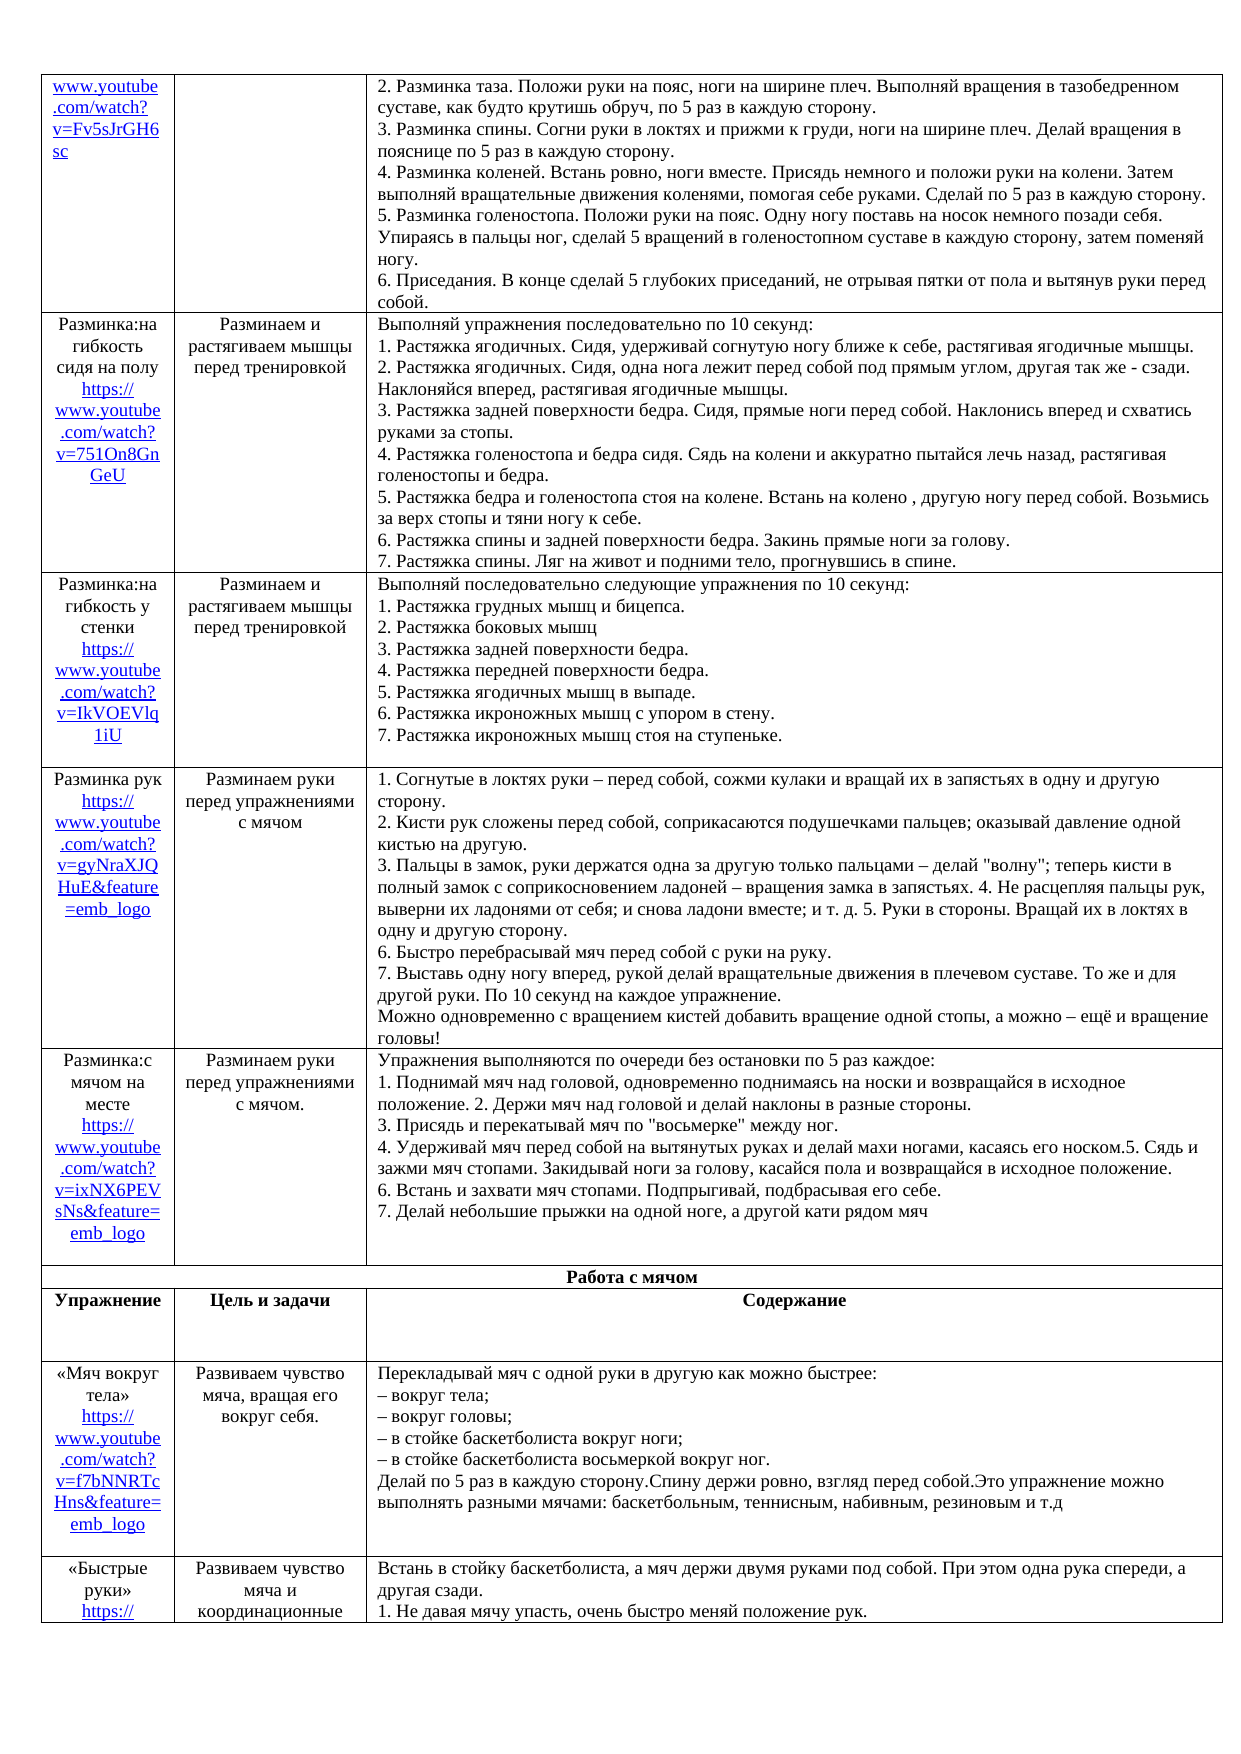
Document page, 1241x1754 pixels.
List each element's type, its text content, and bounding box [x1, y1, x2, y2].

table_cell 1. Согнутые в локтях руки – перед собой, сожми кулаки и вращай их в запястьях в одну и другую сторону. 2. Кисти рук сложены перед собой, соприкасаются подушечками пальцев; оказывай давление одной кистью на другую. 3. Пальцы в замок, руки держатся одна за другую только пальцами – делай "волну"; теперь кисти в полный замок с соприкосновением ладоней – вращения замка в запястьях. 4. Не расцепляя пальцы рук, выверни их ладонями от себя; и снова ладони вместе; и т. д. 5. Руки в стороны. Вращай их в локтях в одну и другую сторону. 6. Быстро перебрасывай мяч перед собой с руки на руку. 7. Выставь одну ногу вперед, рукой делай вращательные движения в плечевом суставе. То же и для другой руки. По 10 секунд на каждое упражнение. Можно одновременно с вращением кистей добавить вращение одной стопы, а можно – ещё и вращение головы! [367, 768, 1222, 1048]
table_cell «Мяч вокруг тела» https://www.youtube.com/watch?v=f7bNNRTcHns&feature=emb_logo [42, 1362, 174, 1556]
table_cell Работа с мячом [42, 1266, 1222, 1288]
table_cell Разминаем руки перед упражнениями с мячом [175, 768, 366, 1048]
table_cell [367, 75, 1222, 312]
table_cell Выполняй последовательно следующие упражнения по 10 секунд: 1. Растяжка грудных мышц и бицепса. 2. Растяжка боковых мышц 3. Растяжка задней поверхности бедра. 4. Растяжка передней поверхности бедра. 5. Растяжка ягодичных мышц в выпаде. 6. Растяжка икроножных мышц с упором в стену. 7. Растяжка икроножных мышц стоя на ступеньке. [367, 573, 1222, 767]
table_cell Разминка рук https://www.youtube.com/watch?v=gyNraXJQHuE&feature=emb_logo [42, 768, 174, 1048]
table_cell Разминка:на гибкость у стенки https://www.youtube.com/watch?v=IkVOEVlq1iU [42, 573, 174, 767]
table_cell Содержание [367, 1289, 1222, 1361]
table_cell Разминаем руки перед упражнениями с мячом. [175, 1049, 366, 1265]
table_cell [42, 1557, 174, 1622]
table_cell Разминаем и растягиваем мышцы перед тренировкой [175, 313, 366, 572]
table_cell Развиваем чувство мяча, вращая его вокруг себя. [175, 1362, 366, 1556]
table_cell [175, 1557, 366, 1622]
table_cell Упражнения выполняются по очереди без остановки по 5 раз каждое: 1. Поднимай мяч над головой, одновременно поднимаясь на носки и возвращайся в исходное положение. 2. Держи мяч над головой и делай наклоны в разные стороны. 3. Присядь и перекатывай мяч по "восьмерке" между ног. 4. Удерживай мяч перед собой на вытянутых руках и делай махи ногами, касаясь его носком.5. Сядь и зажми мяч стопами. Закидывай ноги за голову, касайся пола и возвращайся в исходное положение. 6. Встань и захвати мяч стопами. Подпрыгивай, подбрасывая его себе. 7. Делай небольшие прыжки на одной ноге, а другой кати рядом мяч [367, 1049, 1222, 1265]
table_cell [175, 75, 366, 312]
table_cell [42, 75, 174, 312]
table_cell Выполняй упражнения последовательно по 10 секунд: 1. Растяжка ягодичных. Сидя, удерживай согнутую ногу ближе к себе, растягивая ягодичные мышцы. 2. Растяжка ягодичных. Сидя, одна нога лежит перед собой под прямым углом, другая так же - сзади. Наклоняйся вперед, растягивая ягодичные мышцы. 3. Растяжка задней поверхности бедра. Сидя, прямые ноги перед собой. Наклонись вперед и схватись руками за стопы. 4. Растяжка голеностопа и бедра сидя. Сядь на колени и аккуратно пытайся лечь назад, растягивая голеностопы и бедра. 5. Растяжка бедра и голеностопа стоя на колене. Встань на колено , другую ногу перед собой. Возьмись за верх стопы и тяни ногу к себе. 6. Растяжка спины и задней поверхности бедра. Закинь прямые ноги за голову. 7. Растяжка спины. Ляг на живот и подними тело, прогнувшись в спине. [367, 313, 1222, 572]
table_cell Упражнение [42, 1289, 174, 1361]
table_cell Цель и задачи [175, 1289, 366, 1361]
table_cell Разминка:с мячом на месте https://www.youtube.com/watch?v=ixNX6PEVsNs&feature=emb_logo [42, 1049, 174, 1265]
table_cell Разминаем и растягиваем мышцы перед тренировкой [175, 573, 366, 767]
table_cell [367, 1557, 1222, 1622]
table_cell Разминка:на гибкость сидя на полу https://www.youtube.com/watch?v=751On8GnGeU [42, 313, 174, 572]
table_cell Перекладывай мяч с одной руки в другую как можно быстрее: – вокруг тела; – вокруг головы; – в стойке баскетболиста вокруг ноги; – в стойке баскетболиста восьмеркой вокруг ног. Делай по 5 раз в каждую сторону.Спину держи ровно, взгляд перед собой.Это упражнение можно выполнять разными мячами: баскетбольным, теннисным, набивным, резиновым и т.д [367, 1362, 1222, 1556]
